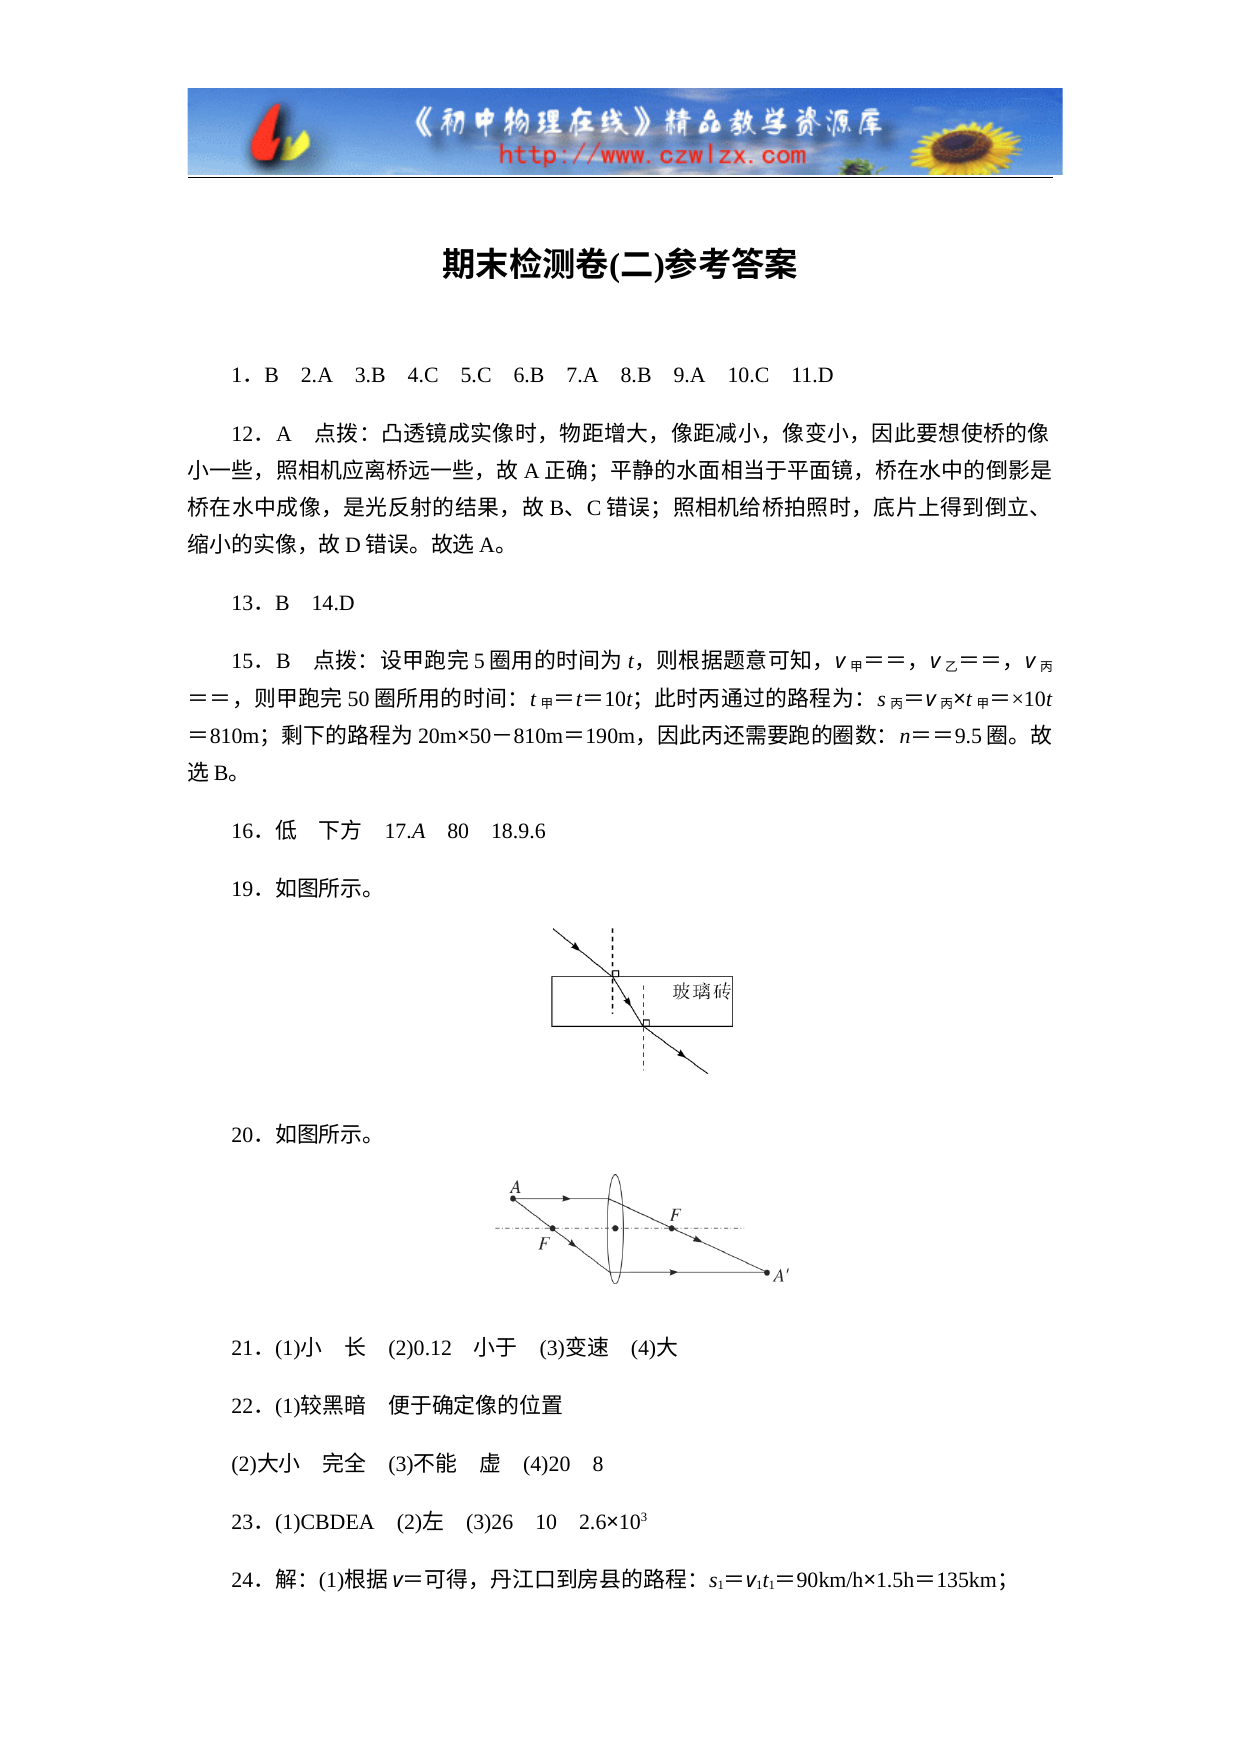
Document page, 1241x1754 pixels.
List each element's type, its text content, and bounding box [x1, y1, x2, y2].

text 22．(1)较黑暗 便于确定像的位置 [187, 1388, 1053, 1420]
text 19．如图所示。 [187, 871, 1053, 903]
text 15．B 点拨：设甲跑完5圈用的时间为t，则根据题意可知，v甲＝＝，v乙＝＝，v丙＝＝，则甲跑完50圈所用的时间：t甲＝t＝10t；此时丙通过的路程为：s丙＝v丙×t甲＝×10t＝810m；剩下的路程为20m×50－810m＝190m，因此丙还需要跑的圈数：n＝＝9.5圈。故选B。 [187, 643, 1053, 787]
text 12．A 点拨：凸透镜成实像时，物距增大，像距减小，像变小，因此要想使桥的像小一些，照相机应离桥远一些，故A正确；平静的水面相当于平面镜，桥在水中的倒影是桥在水中成像，是光反射的结果，故B、C错误；照相机给桥拍照时，底片上得到倒立、缩小的实像，故D错误。故选A。 [187, 415, 1053, 559]
text 1．B 2.A 3.B 4.C 5.C 6.B 7.A 8.B 9.A 10.C 11.D [187, 357, 1053, 389]
picture [187, 88, 1063, 175]
text 16．低 下方 17.A 80 18.9.6 [187, 813, 1053, 845]
picture [495, 1174, 789, 1284]
subtitle 期末检测卷(二)参考答案 [187, 230, 1053, 295]
text 21．(1)小 长 (2)0.12 小于 (3)变速 (4)大 [187, 1330, 1053, 1362]
text 20．如图所示。 [187, 1117, 1053, 1149]
text 24．解：(1)根据v＝可得，丹江口到房县的路程：s1＝v1t1＝90km/h×1.5h＝135km； [187, 1562, 1053, 1594]
text 23．(1)CBDEA (2)左 (3)26 10 2.6×103 [187, 1504, 1053, 1536]
text (2)大小 完全 (3)不能 虚 (4)20 8 [187, 1446, 1053, 1478]
text 13．B 14.D [187, 585, 1053, 617]
picture [551, 928, 733, 1074]
